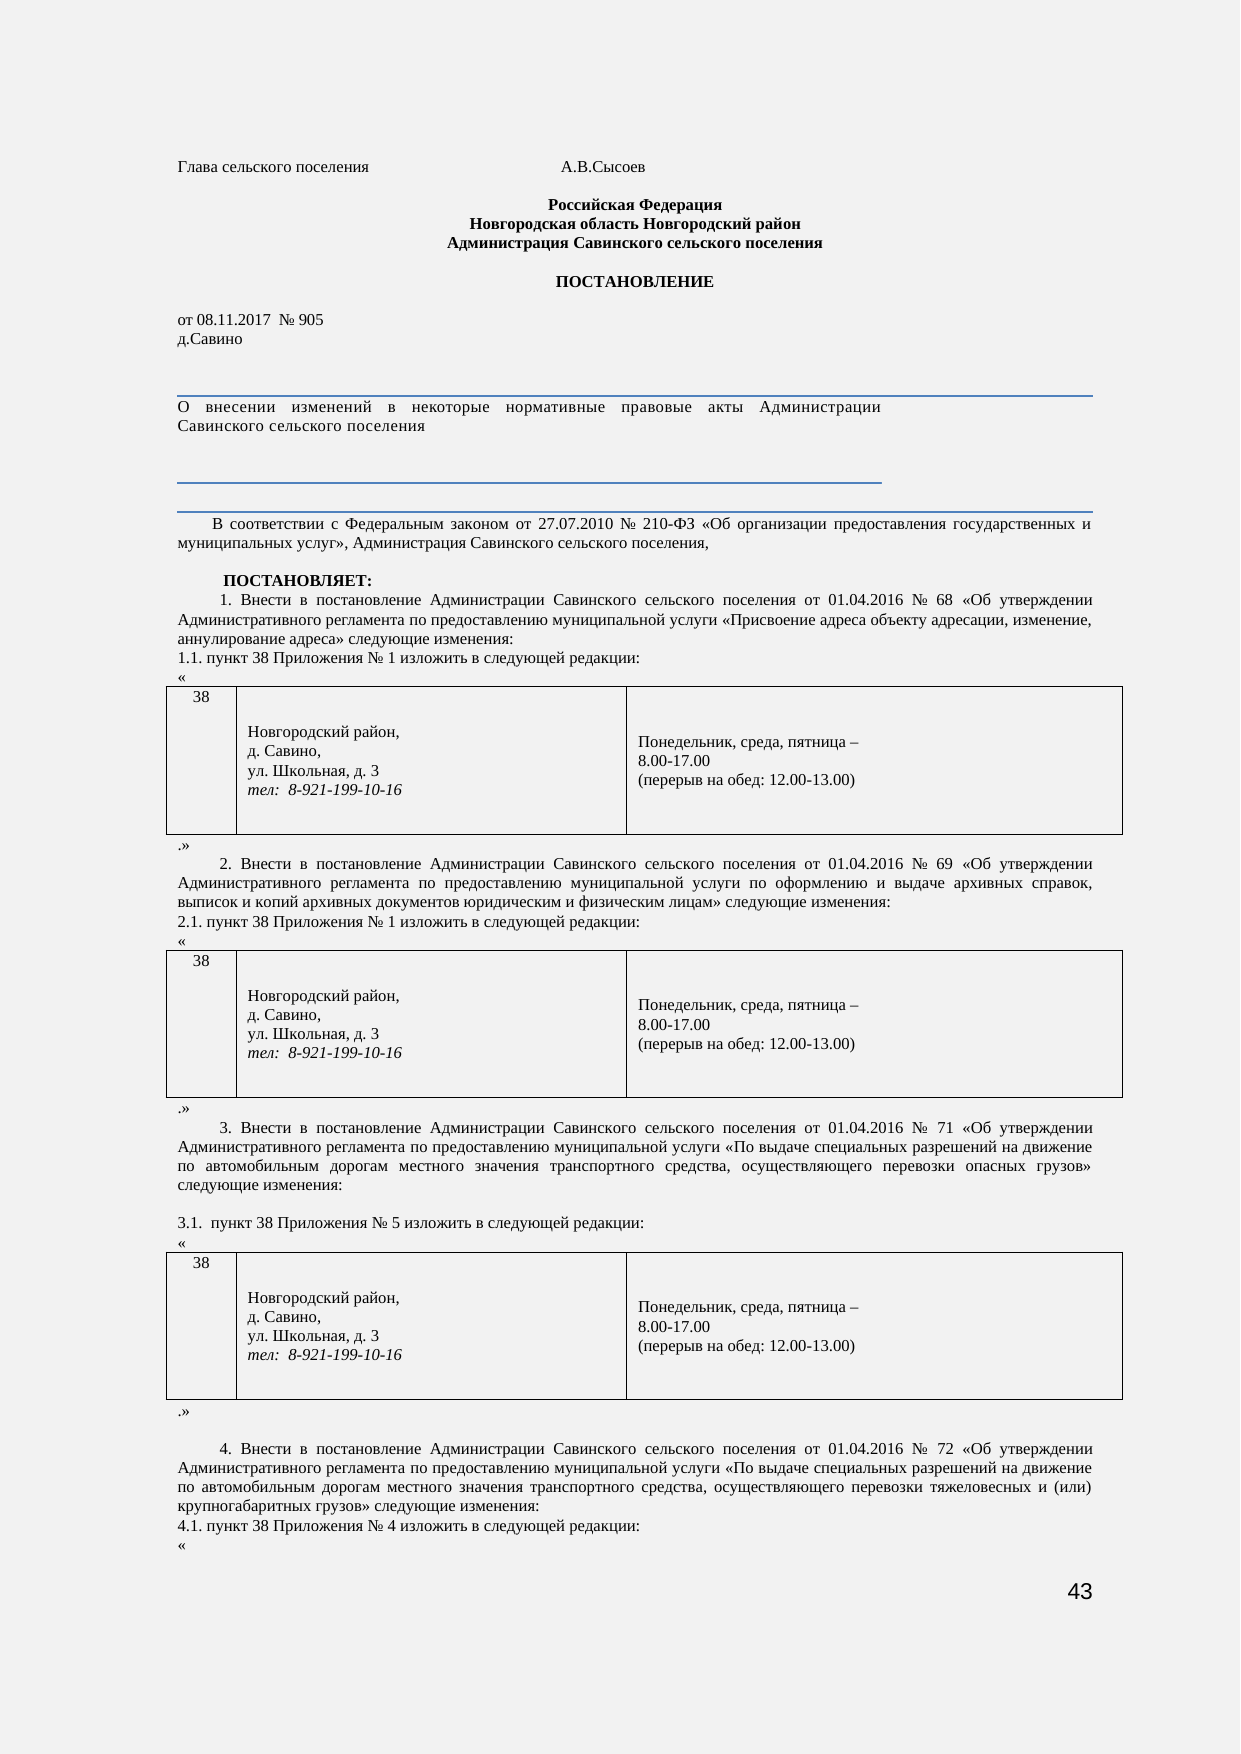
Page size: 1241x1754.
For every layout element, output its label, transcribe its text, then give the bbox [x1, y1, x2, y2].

text .» [177, 1098, 1093, 1117]
text 1. Внести в постановление Администрации Савинского сельского поселения от 01.04.2016 № 68 «Об утверждении Административного регламента по предоставлению муниципальной услуги «Присвоение адреса объекту адресации, изменение, аннулирование адреса» следующие изменения: [177, 590, 1093, 648]
text от 08.11.2017 № 905 [177, 310, 1093, 329]
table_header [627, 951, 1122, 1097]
text В соответствии с Федеральным законом от 27.07.2010 № 210-ФЗ «Об организации предоставления государственных и муниципальных услуг», Администрация Савинского сельского поселения, [177, 513, 1093, 552]
text Новгородская область Новгородский район [177, 214, 1093, 233]
text « [177, 667, 1093, 686]
text « [177, 931, 1093, 950]
text « [177, 1232, 1093, 1252]
text Российская Федерация [177, 195, 1093, 214]
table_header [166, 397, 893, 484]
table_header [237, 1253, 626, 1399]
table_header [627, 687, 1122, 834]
text 2.1. пункт 38 Приложения № 1 изложить в следующей редакции: [177, 911, 1093, 931]
text Администрация Савинского сельского поселения [177, 233, 1093, 252]
title 2. Внести в постановление Администрации Савинского сельского поселения от 01.04.2016 № 69 «Об утверждении Административного регламента по предоставлению муниципальной услуги по оформлению и выдаче архивных справок, выписок и копий архивных документов юридическим и физическим лицам» следующие изменения: [177, 854, 1093, 911]
text ПОСТАНОВЛЯЕТ: [177, 571, 1093, 590]
text 3.1. пункт 38 Приложения № 5 изложить в следующей редакции: [177, 1213, 1093, 1232]
text .» [177, 835, 1093, 854]
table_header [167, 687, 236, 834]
text « [177, 1534, 1093, 1554]
text .» [177, 1400, 1093, 1419]
text 4. Внести в постановление Администрации Савинского сельского поселения от 01.04.2016 № 72 «Об утверждении Административного регламента по предоставлению муниципальной услуги «По выдаче специальных разрешений на движение по автомобильным дорогам местного значения транспортного средства, осуществляющего перевозки тяжеловесных и (или) крупногабаритных грузов» следующие изменения: [177, 1439, 1093, 1515]
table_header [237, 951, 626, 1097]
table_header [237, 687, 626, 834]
text 3. Внести в постановление Администрации Савинского сельского поселения от 01.04.2016 № 71 «Об утверждении Административного регламента по предоставлению муниципальной услуги «По выдаче специальных разрешений на движение по автомобильным дорогам местного значения транспортного средства, осуществляющего перевозки опасных грузов» следующие изменения: [177, 1117, 1093, 1194]
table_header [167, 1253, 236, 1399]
text 1.1. пункт 38 Приложения № 1 изложить в следующей редакции: [177, 648, 1093, 667]
text ПОСТАНОВЛЕНИЕ [177, 271, 1093, 291]
text Глава сельского поселения А.В.Сысоев [177, 156, 1093, 176]
text д.Савино [177, 329, 1093, 348]
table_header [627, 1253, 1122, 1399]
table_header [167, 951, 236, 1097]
text 4.1. пункт 38 Приложения № 4 изложить в следующей редакции: [177, 1515, 1093, 1534]
